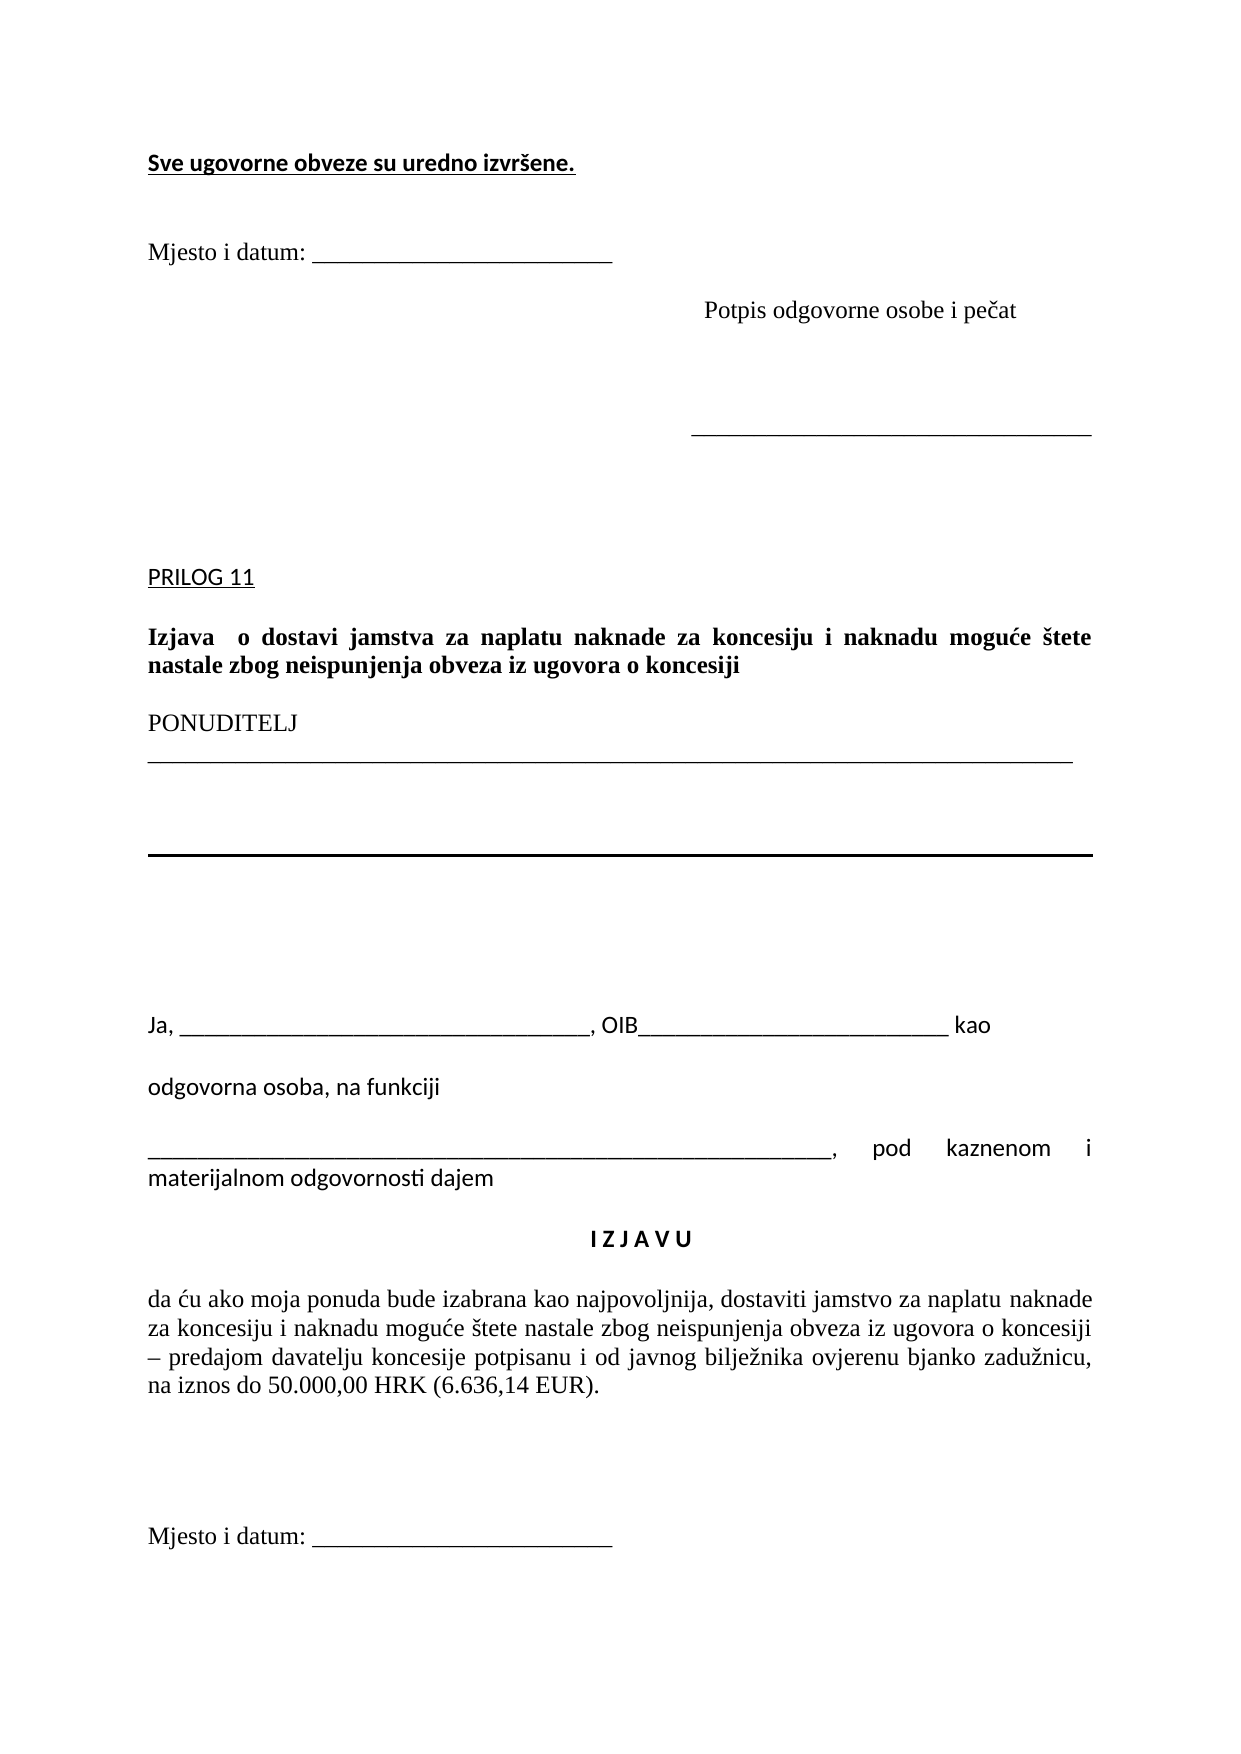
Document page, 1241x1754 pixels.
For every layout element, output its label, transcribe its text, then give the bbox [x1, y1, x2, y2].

text _______________________________________________________, pod kaznenom i materijalnom odgovornosti dajem [148, 1132, 1093, 1193]
text Sve ugovorne obveze su uredno izvršene. [148, 148, 1093, 178]
text odgovorna osoba, na funkciji [148, 1071, 1093, 1101]
text Izjava o dostavi jamstva za naplatu naknade za koncesiju i naknadu moguće štete nastale zbog neispunjenja obveza iz ugovora o koncesiji [148, 622, 1093, 679]
text __________________________________________________________________________ [148, 737, 1093, 794]
text PONUDITELJ [148, 708, 1093, 737]
text PRILOG 11 [148, 561, 1093, 591]
text Mjesto i datum: ________________________ [148, 237, 1093, 266]
text Potpis odgovorne osobe i pečat [148, 295, 1093, 324]
text ________________________________ [148, 410, 1093, 439]
text Mjesto i datum: ________________________ [148, 1521, 1093, 1550]
text Ja, _________________________________, OIB_________________________ kao [148, 1009, 1093, 1040]
text da ću ako moja ponuda bude izabrana kao najpovoljnija, dostaviti jamstvo za naplatu naknade za koncesiju i naknadu moguće štete nastale zbog neispunjenja obveza iz ugovora o koncesiji – predajom davatelju koncesije potpisanu i od javnog bilježnika ovjerenu bjanko zadužnicu, na iznos do 50.000,00 HRK (6.636,14 EUR). [148, 1284, 1093, 1399]
text I Z J A V U [516, 1223, 1093, 1254]
